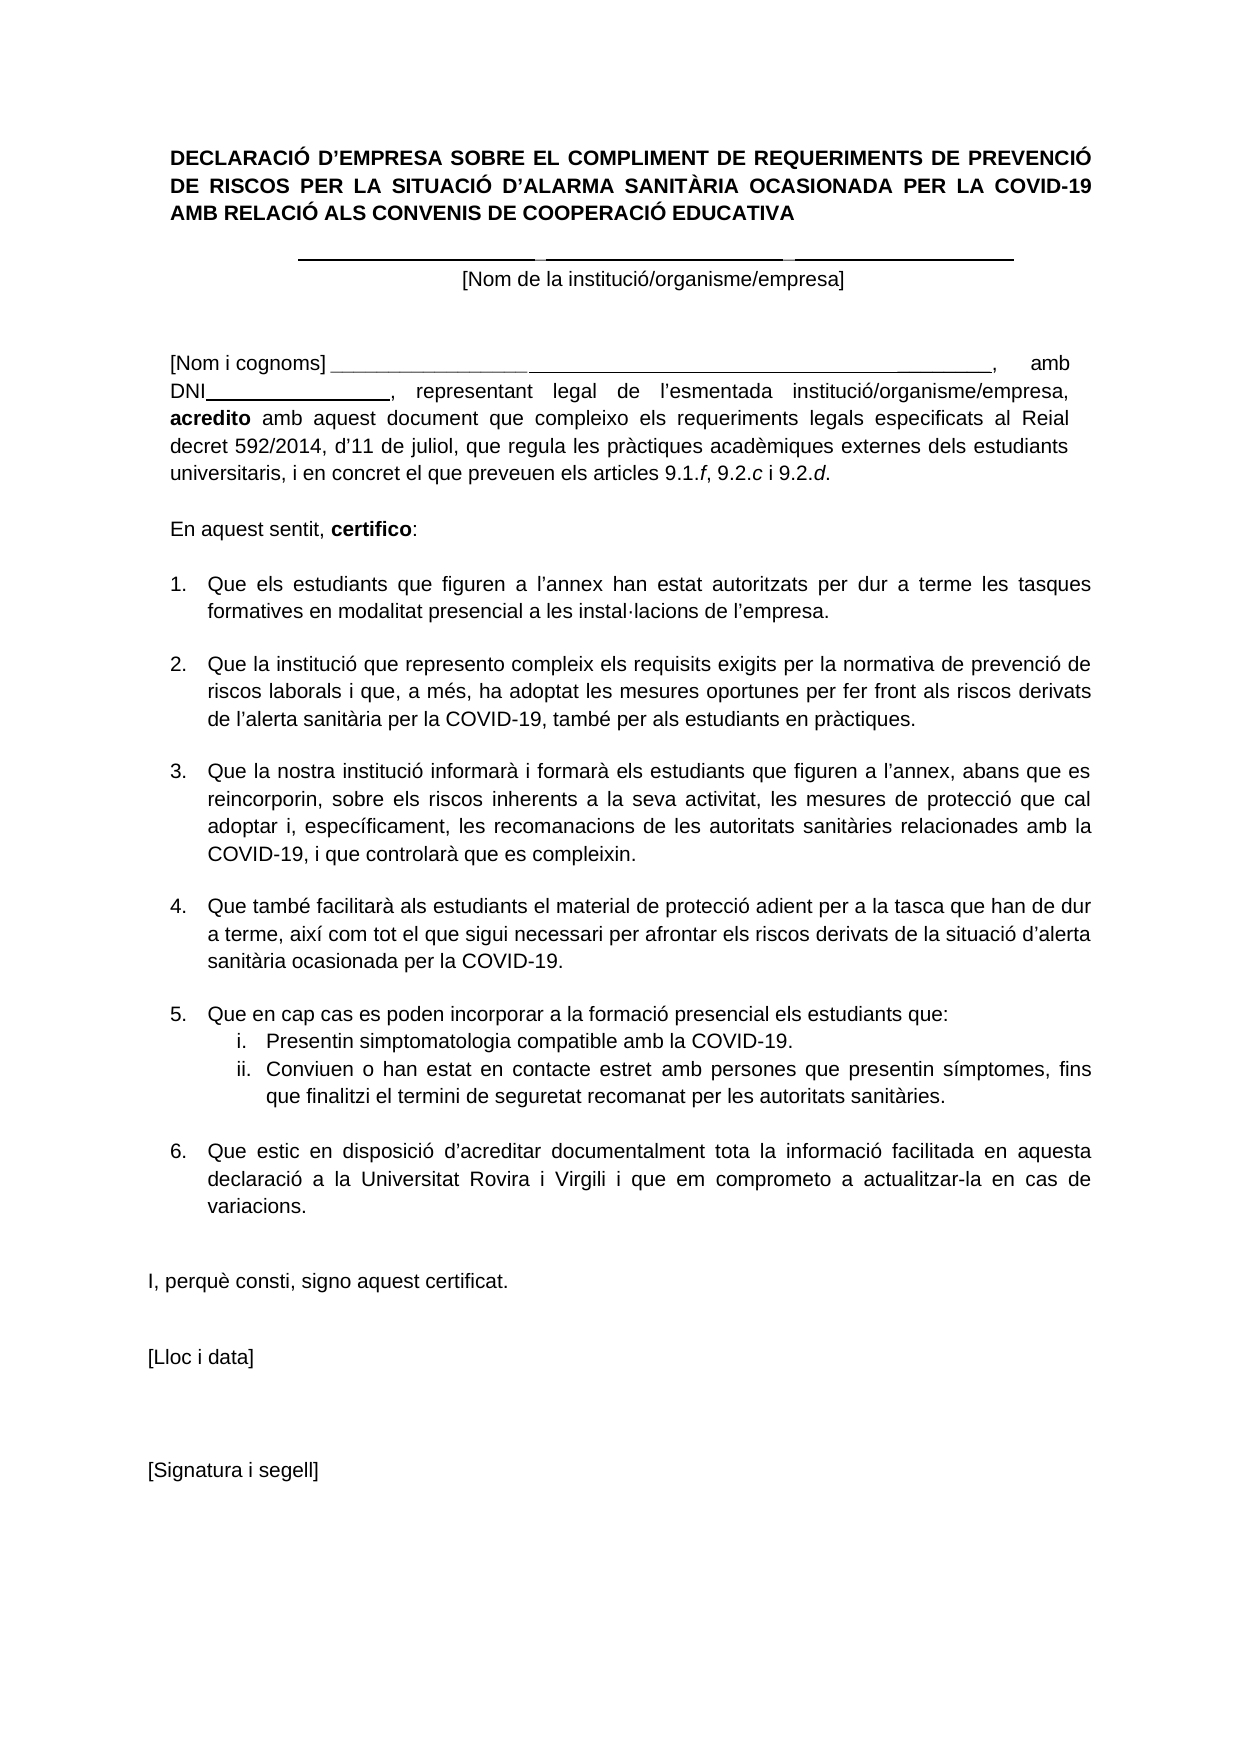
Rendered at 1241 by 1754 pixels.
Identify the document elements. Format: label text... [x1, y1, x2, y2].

subtitle _ _ [298, 238, 1092, 262]
list Que la nostra institució informarà i formarà els estudiants que figuren a l’annex, abans que es reincorporin, sobre els riscos inherents a la seva activitat, les mesures de protecció que cal adoptar i, específicament, les recomanacions de les autoritats sanitàries relacionades amb la COVID-19, i que controlarà que es compleixin. [170, 759, 1092, 865]
list Que també facilitarà als estudiants el material de protecció adient per a la tasca que han de dur a terme, així com tot el que sigui necessari per afrontar els riscos derivats de la situació d’alerta sanitària ocasionada per la COVID-19. [170, 894, 1092, 973]
text I, perquè consti, signo aquest certificat. [148, 1269, 1092, 1293]
text [Nom i cognoms] _________________ ________, amb DNI , representant legal de l’esmentada institució/organisme/empresa, acredito amb aquest document que compleixo els requeriments legals especificats al Reial decret 592/2014, d’11 de juliol, que regula les pràctiques acadèmiques externes dels estudiants universitaris, i en concret el que preveuen els articles 9.1.f, 9.2.c i 9.2.d. [170, 351, 1070, 485]
text En aquest sentit, certifico: [170, 516, 1092, 540]
text [Lloc i data] [148, 1345, 1092, 1369]
list Presentin simptomatologia compatible amb la COVID-19. [236, 1029, 1092, 1053]
list Que els estudiants que figuren a l’annex han estat autoritzats per dur a terme les tasques formatives en modalitat presencial a les instal·lacions de l’empresa. [170, 571, 1092, 623]
list Que la institució que represento compleix els requisits exigits per la normativa de prevenció de riscos laborals i que, a més, ha adoptat les mesures oportunes per fer front als riscos derivats de l’alerta sanitària per la COVID-19, també per als estudiants en pràctiques. [170, 651, 1092, 730]
list Conviuen o han estat en contacte estret amb persones que presentin símptomes, fins que finalitzi el termini de seguretat recomanat per les autoritats sanitàries. [236, 1056, 1092, 1108]
list Que estic en disposició d’acreditar documentalment tota la informació facilitada en aquesta declaració a la Universitat Rovira i Virgili i que em comprometo a actualitzar-la en cas de variacions. [170, 1139, 1092, 1218]
text [Signatura i segell] [148, 1458, 1092, 1482]
subtitle DECLARACIÓ D’EMPRESA SOBRE EL COMPLIMENT DE REQUERIMENTS DE PREVENCIÓ DE RISCOS PER LA SITUACIÓ D’ALARMA SANITÀRIA OCASIONADA PER LA COVID-19 AMB RELACIÓ ALS CONVENIS DE COOPERACIÓ EDUCATIVA [170, 146, 1092, 225]
text [Nom de la institució/organisme/empresa] [462, 267, 1092, 291]
list Que en cap cas es poden incorporar a la formació presencial els estudiants que: [170, 1001, 1092, 1025]
